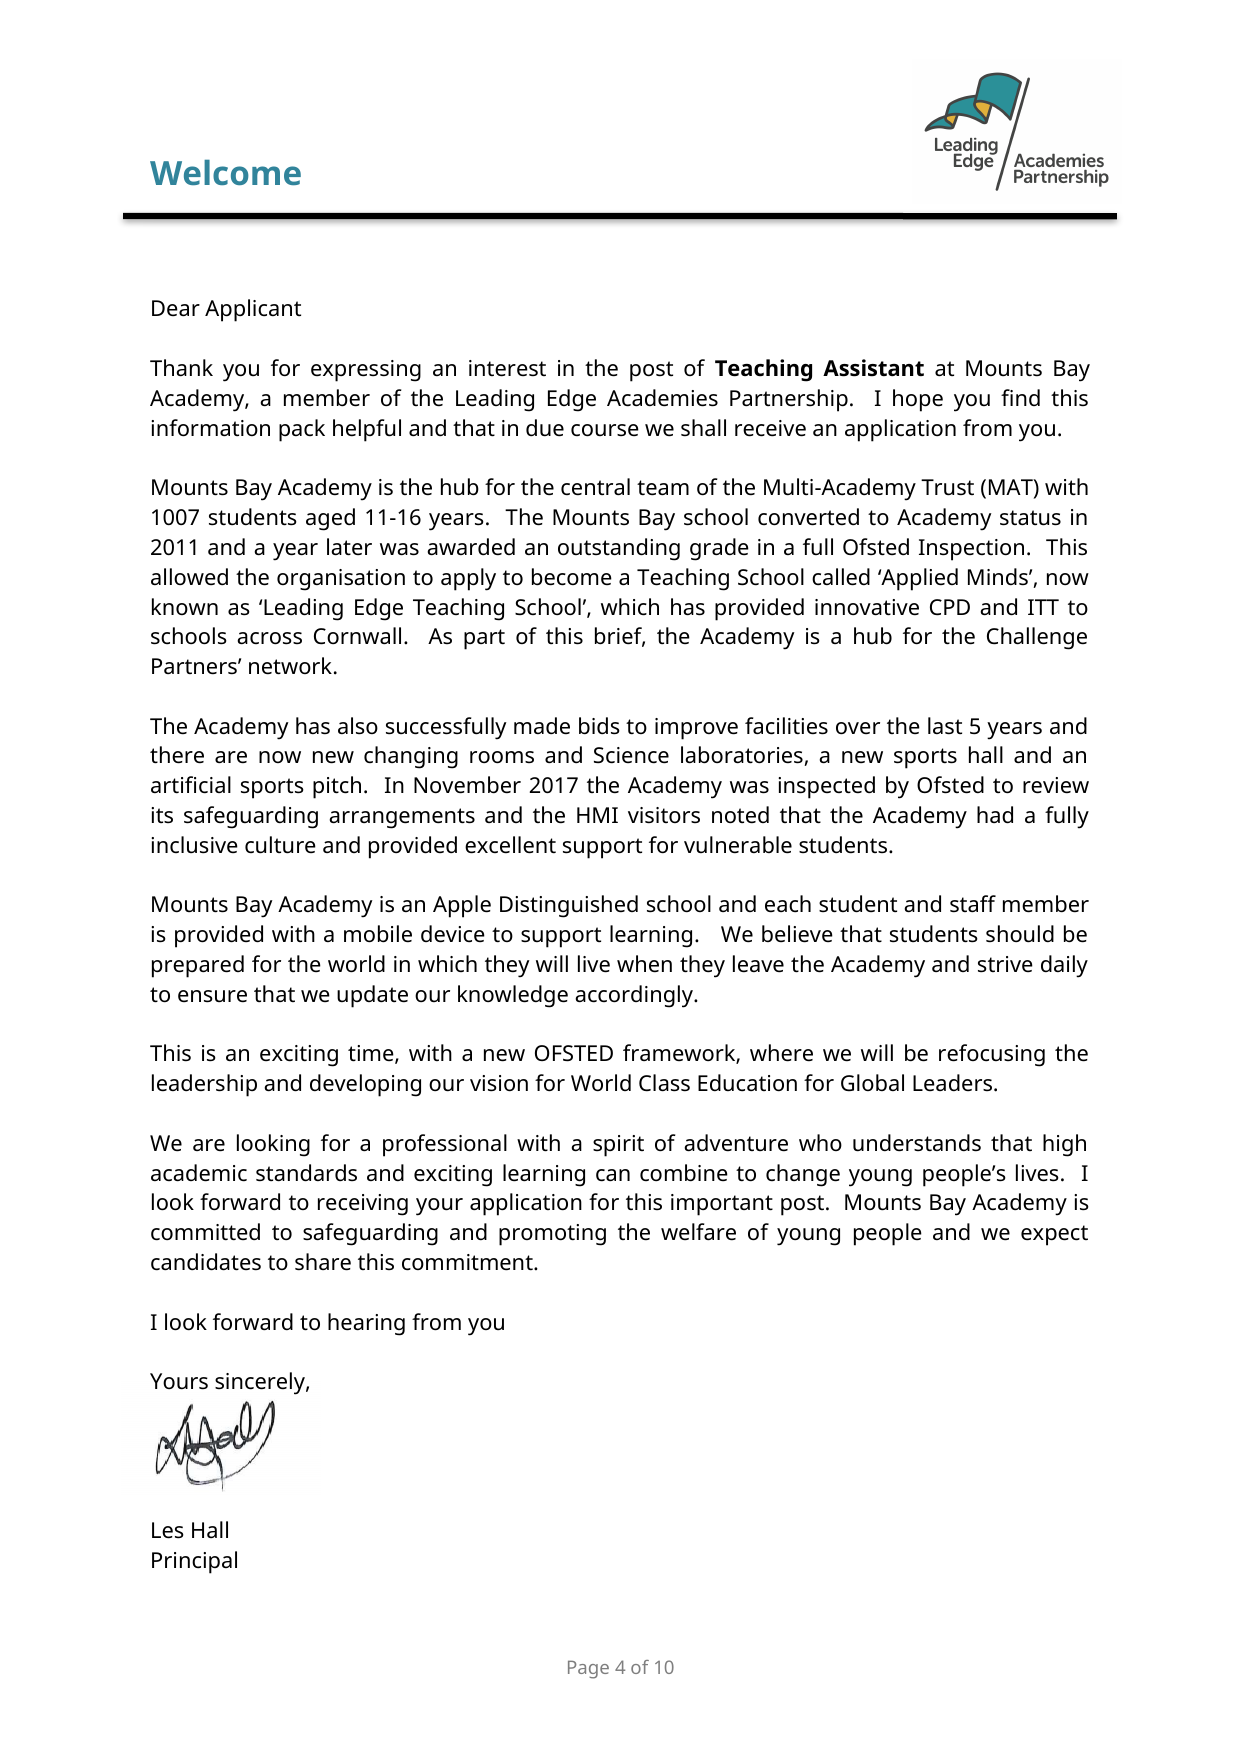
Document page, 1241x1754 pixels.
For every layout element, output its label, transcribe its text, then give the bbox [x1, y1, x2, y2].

text Thank you for expressing an interest in the post of Teaching Assistant at Mounts Bay Academy, a member of the Leading Edge Academies Partnership. I hope you find this information pack helpful and that in due course we shall receive an application from you. [150, 353, 1090, 443]
text This is an exciting time, with a new OFSTED framework, where we will be refocusing the leadership and developing our vision for World Class Education for Global Leaders. [150, 1038, 1090, 1098]
picture [911, 59, 1122, 204]
text Principal [150, 1545, 1090, 1575]
picture [121, 1381, 322, 1497]
text Dear Applicant [150, 293, 1090, 323]
text The Academy has also successfully made bids to improve facilities over the last 5 years and there are now new changing rooms and Science laboratories, a new sports hall and an artificial sports pitch. In November 2017 the Academy was inspected by Ofsted to review its safeguarding arrangements and the HMI visitors noted that the Academy had a fully inclusive culture and provided excellent support for vulnerable students. [150, 711, 1090, 860]
text Mounts Bay Academy is an Apple Distinguished school and each student and staff member is provided with a mobile device to support learning. We believe that students should be prepared for the world in which they will live when they leave the Academy and strive daily to ensure that we update our knowledge accordingly. [150, 889, 1090, 1009]
text Yours sincerely, [150, 1366, 1090, 1396]
text Les Hall [150, 1515, 1090, 1545]
text Welcome [150, 150, 911, 195]
text I look forward to hearing from you [150, 1307, 1090, 1336]
text We are looking for a professional with a spirit of adventure who understands that high academic standards and exciting learning can combine to change young people’s lives. I look forward to receiving your application for this important post. Mounts Bay Academy is committed to safeguarding and promoting the welfare of young people and we expect candidates to share this commitment. [150, 1128, 1090, 1277]
text Mounts Bay Academy is the hub for the central team of the Multi-Academy Trust (MAT) with 1007 students aged 11-16 years. The Mounts Bay school converted to Academy status in 2011 and a year later was awarded an outstanding grade in a full Ofsted Inspection. This allowed the organisation to apply to become a Teaching School called ‘Applied Minds’, now known as ‘Leading Edge Teaching School’, which has provided innovative CPD and ITT to schools across Cornwall. As part of this brief, the Academy is a hub for the Challenge Partners’ network. [150, 472, 1090, 681]
